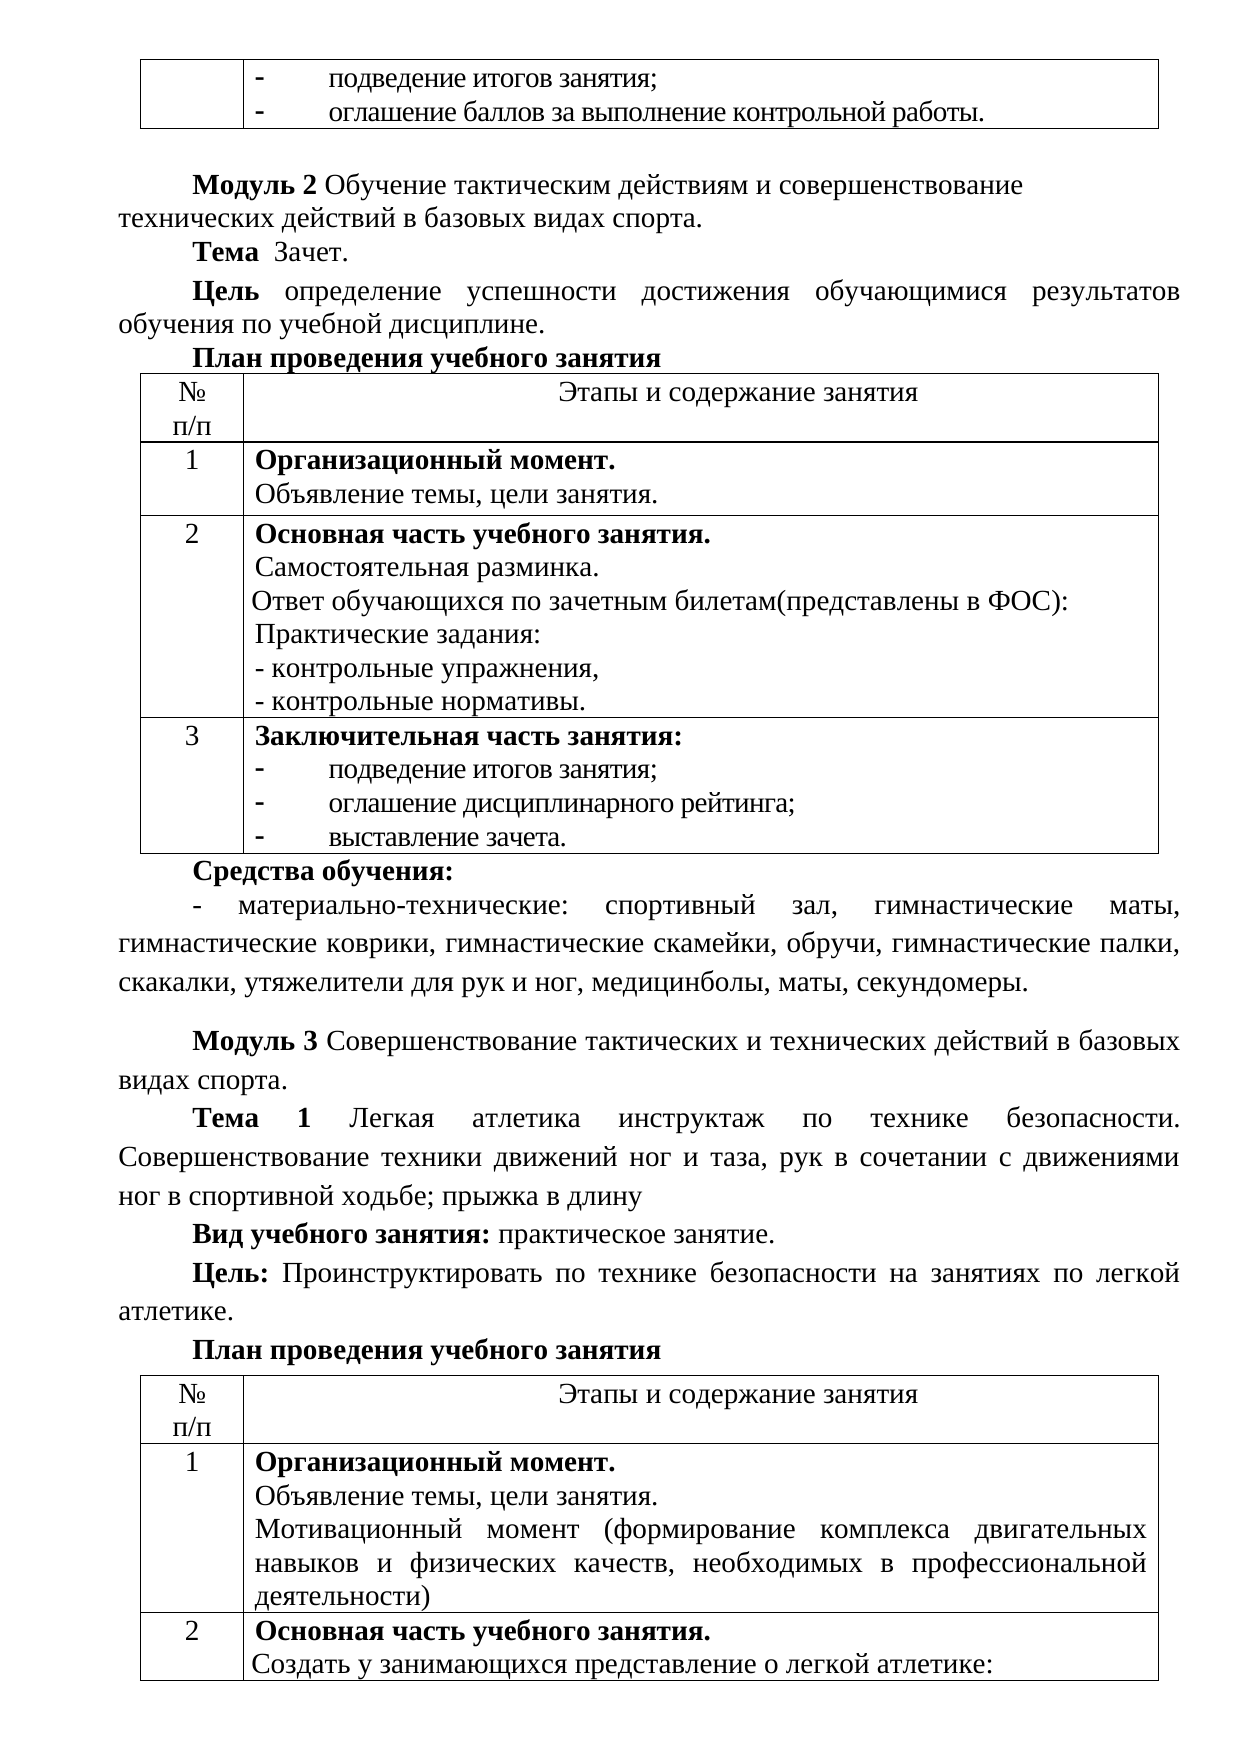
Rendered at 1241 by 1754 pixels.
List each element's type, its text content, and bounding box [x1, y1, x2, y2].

table_cell 2 [141, 516, 243, 717]
text Цель определение успешности достижения обучающимися результатов обучения по учебной дисциплине. [118, 273, 1181, 340]
table_cell Заключительная часть занятия: подведение итогов занятия; оглашение дисциплинарного рейтинга; выставление зачета. [244, 718, 1158, 852]
table_cell 3 [141, 60, 243, 127]
text Средства обучения: [118, 853, 1181, 887]
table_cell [244, 60, 1158, 127]
table_header № п/п [141, 374, 243, 441]
text Модуль 3 Совершенствование тактических и технических действий в базовых видах спорта. [118, 1023, 1181, 1096]
table_cell Организационный момент. Объявление темы, цели занятия. [244, 443, 1158, 515]
table_header Этапы и содержание занятия [244, 1376, 1158, 1443]
table_header № п/п [141, 1376, 243, 1443]
text Модуль 2 Обучение тактическим действиям и совершенствование технических действий в базовых видах спорта. [118, 167, 1181, 234]
table_header Этапы и содержание занятия [244, 374, 1158, 441]
text План проведения учебного занятия [118, 1332, 1181, 1365]
text Тема Зачет. [118, 234, 1181, 268]
text Вид учебного занятия: практическое занятие. [118, 1216, 1181, 1250]
table_cell 2 [141, 1613, 243, 1680]
table_cell 1 [141, 1444, 243, 1612]
table_cell Организационный момент. Объявление темы, цели занятия. Мотивационный момент (формирование комплекса двигательных навыков и физических качеств, необходимых в профессиональной деятельности) [244, 1444, 1158, 1612]
text Цель: Проинструктировать по технике безопасности на занятиях по легкой атлетике. [118, 1255, 1181, 1327]
table_cell 3 [141, 718, 243, 852]
table_cell 1 [141, 443, 243, 515]
text План проведения учебного занятия [118, 340, 1181, 373]
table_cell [244, 1613, 1158, 1680]
table_cell Основная часть учебного занятия. Самостоятельная разминка. Ответ обучающихся по зачетным билетам(представлены в ФОС): Практические задания: - контрольные упражнения, - контрольные нормативы. [244, 516, 1158, 717]
text - материально-технические: спортивный зал, гимнастические маты, гимнастические коврики, гимнастические скамейки, обручи, гимнастические палки, скакалки, утяжелители для рук и ног, медицинболы, маты, секундомеры. [118, 887, 1181, 998]
text Тема 1 Легкая атлетика инструктаж по технике безопасности. Совершенствование техники движений ног и таза, рук в сочетании с движениями ног в спортивной ходьбе; прыжка в длину [118, 1101, 1181, 1211]
